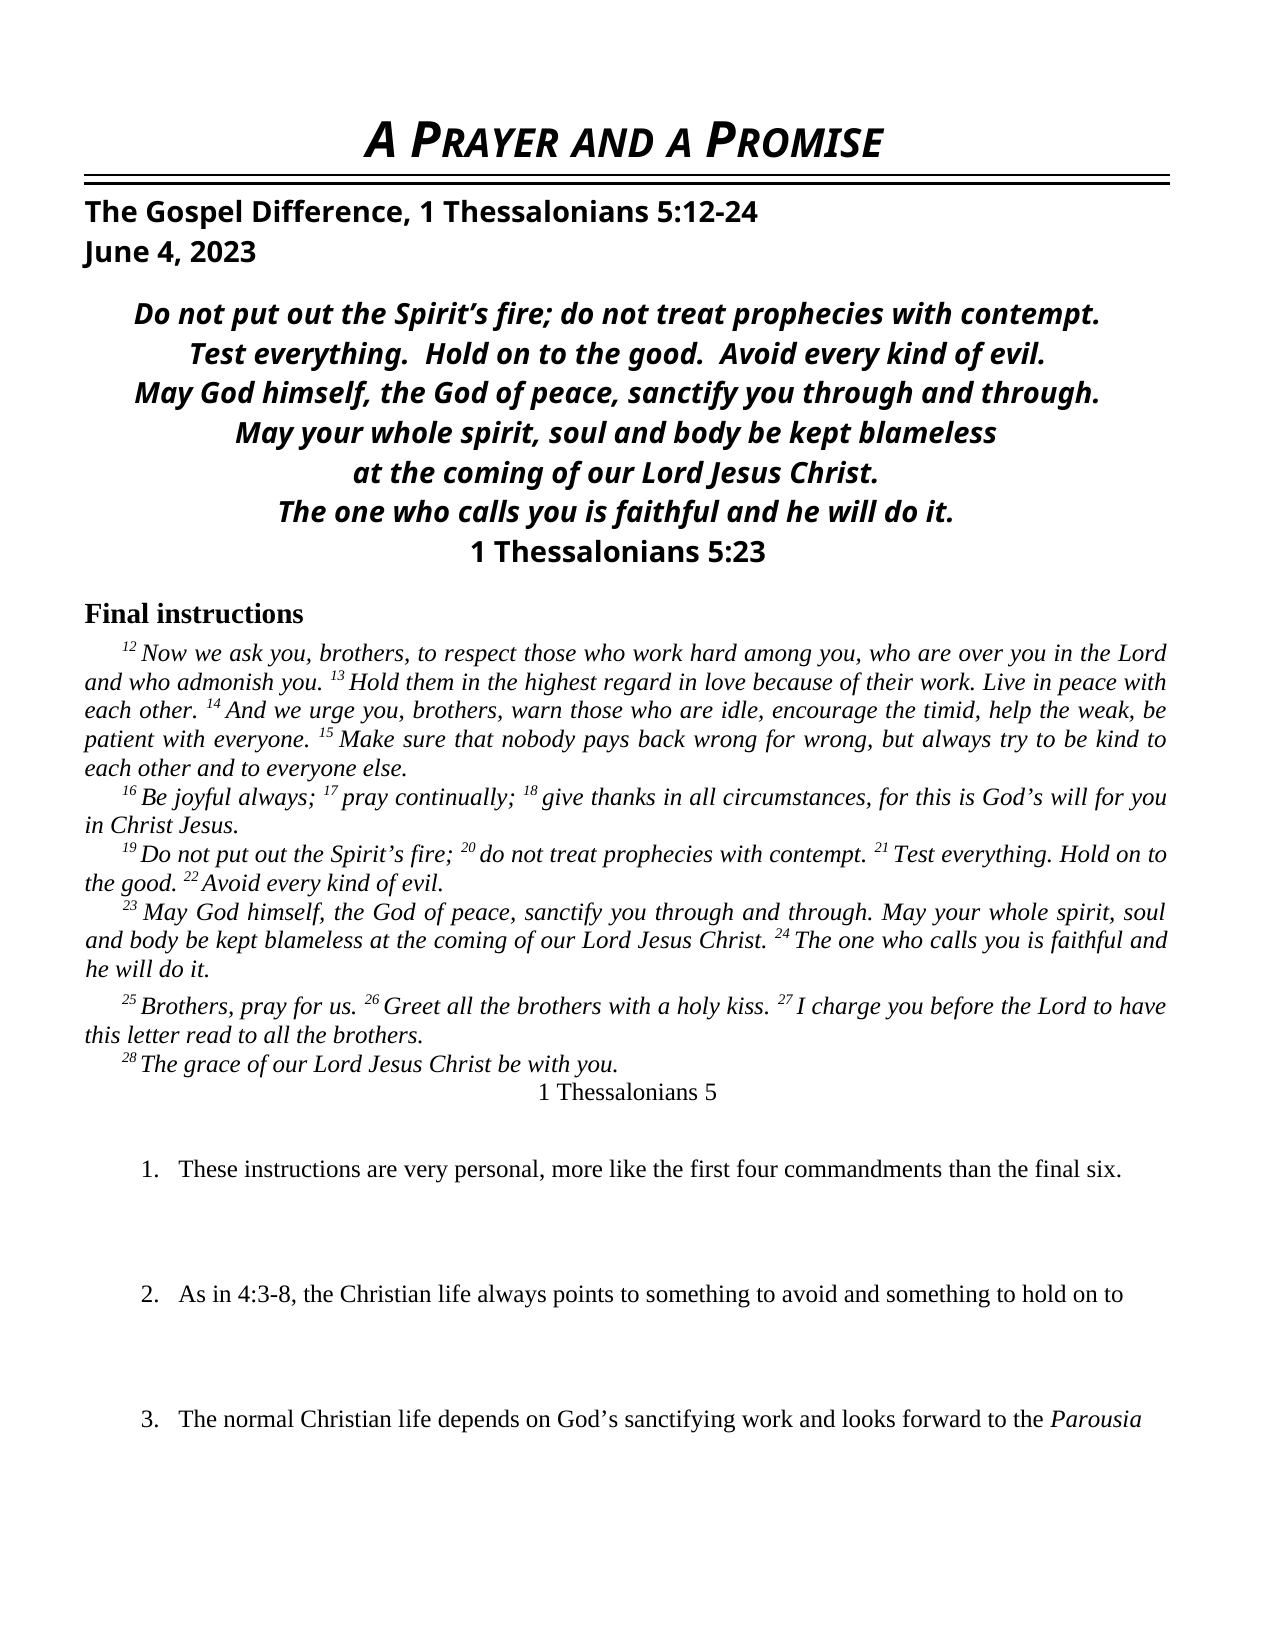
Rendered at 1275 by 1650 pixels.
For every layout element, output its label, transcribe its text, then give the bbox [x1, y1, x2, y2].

text 28 The grace of our Lord Jesus Christ be with you. [84, 1049, 1170, 1077]
text 2. As in 4:3-8, the Christian life always points to something to avoid and something to hold on to [141, 1279, 1191, 1308]
text 3. The normal Christian life depends on God’s sanctifying work and looks forward to the Parousia [141, 1404, 1191, 1433]
text 1 Thessalonians 5:23 [66, 531, 1170, 571]
text 1 Thessalonians 5 [84, 1077, 1170, 1106]
text Final instructions [84, 596, 1170, 629]
text 16 Be joyful always; 17 pray continually; 18 give thanks in all circumstances, for this is God’s will for you in Christ Jesus. [84, 782, 1170, 839]
text 12 Now we ask you, brothers, to respect those who work hard among you, who are over you in the Lord and who admonish you. 13 Hold them in the highest regard in love because of their work. Live in peace with each other. 14 And we urge you, brothers, warn those who are idle, encourage the timid, help the weak, be patient with everyone. 15 Make sure that nobody pays back wrong for wrong, but always try to be kind to each other and to everyone else. [84, 638, 1170, 782]
text 25 Brothers, pray for us. 26 Greet all the brothers with a holy kiss. 27 I charge you before the Lord to have this letter read to all the brothers. [84, 991, 1170, 1049]
text 19 Do not put out the Spirit’s fire; 20 do not treat prophecies with contempt. 21 Test everything. Hold on to the good. 22 Avoid every kind of evil. [84, 839, 1170, 897]
text The Gospel Difference, 1 Thessalonians 5:12-24 June 4, 2023 [84, 191, 1170, 271]
text Do not put out the Spirit’s fire; do not treat prophecies with contempt. Test everything. Hold on to the good. Avoid every kind of evil. May God himself, the God of peace, sanctify you through and through. May your whole spirit, soul and body be kept blameless at the coming of our Lord Jesus Christ. The one who calls you is faithful and he will do it. [66, 293, 1170, 531]
text 1. These instructions are very personal, more like the first four commandments than the final six. [141, 1154, 1191, 1183]
list A Prayer and a Promise [84, 104, 1170, 174]
text 23 May God himself, the God of peace, sanctify you through and through. May your whole spirit, soul and body be kept blameless at the coming of our Lord Jesus Christ. 24 The one who calls you is faithful and he will do it. [85, 897, 1170, 983]
